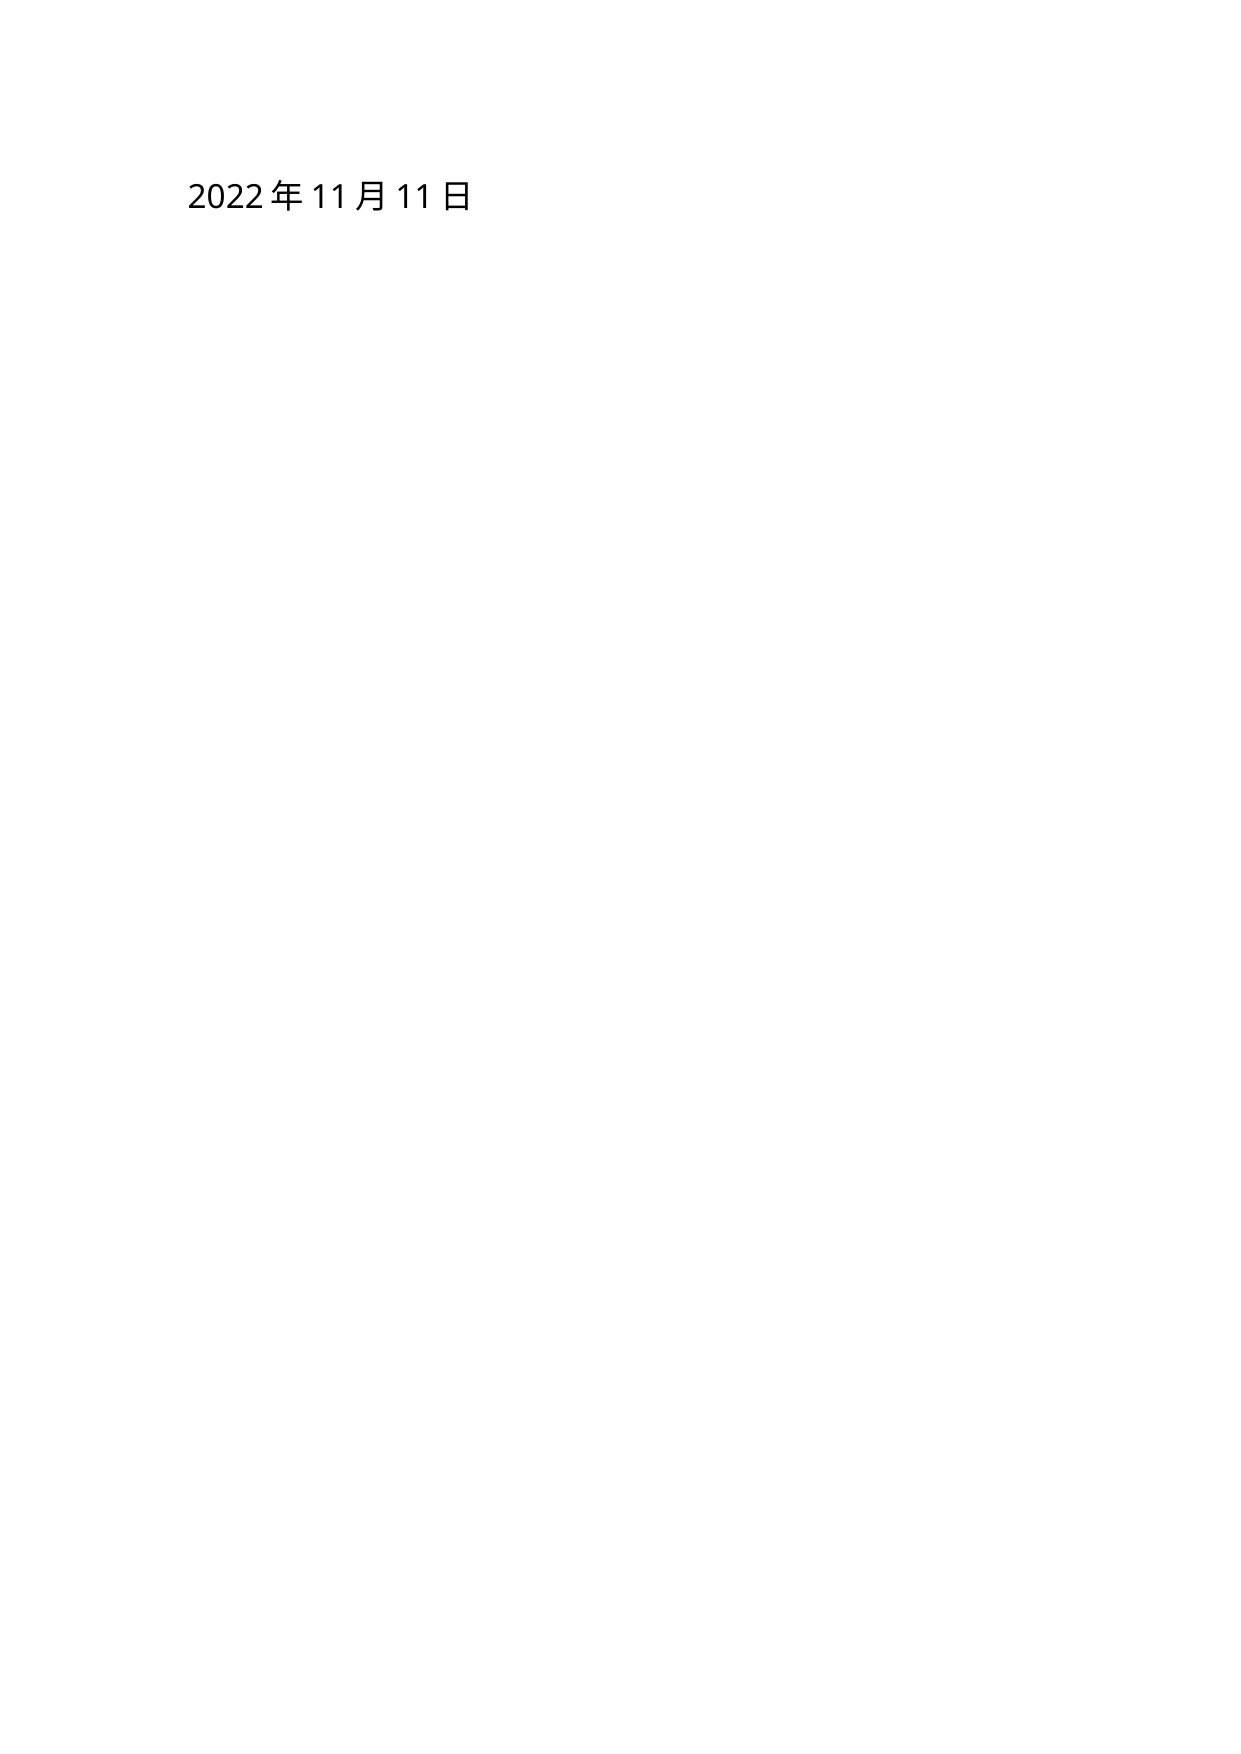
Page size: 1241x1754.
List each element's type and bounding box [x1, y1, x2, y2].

text [187, 162, 1053, 227]
